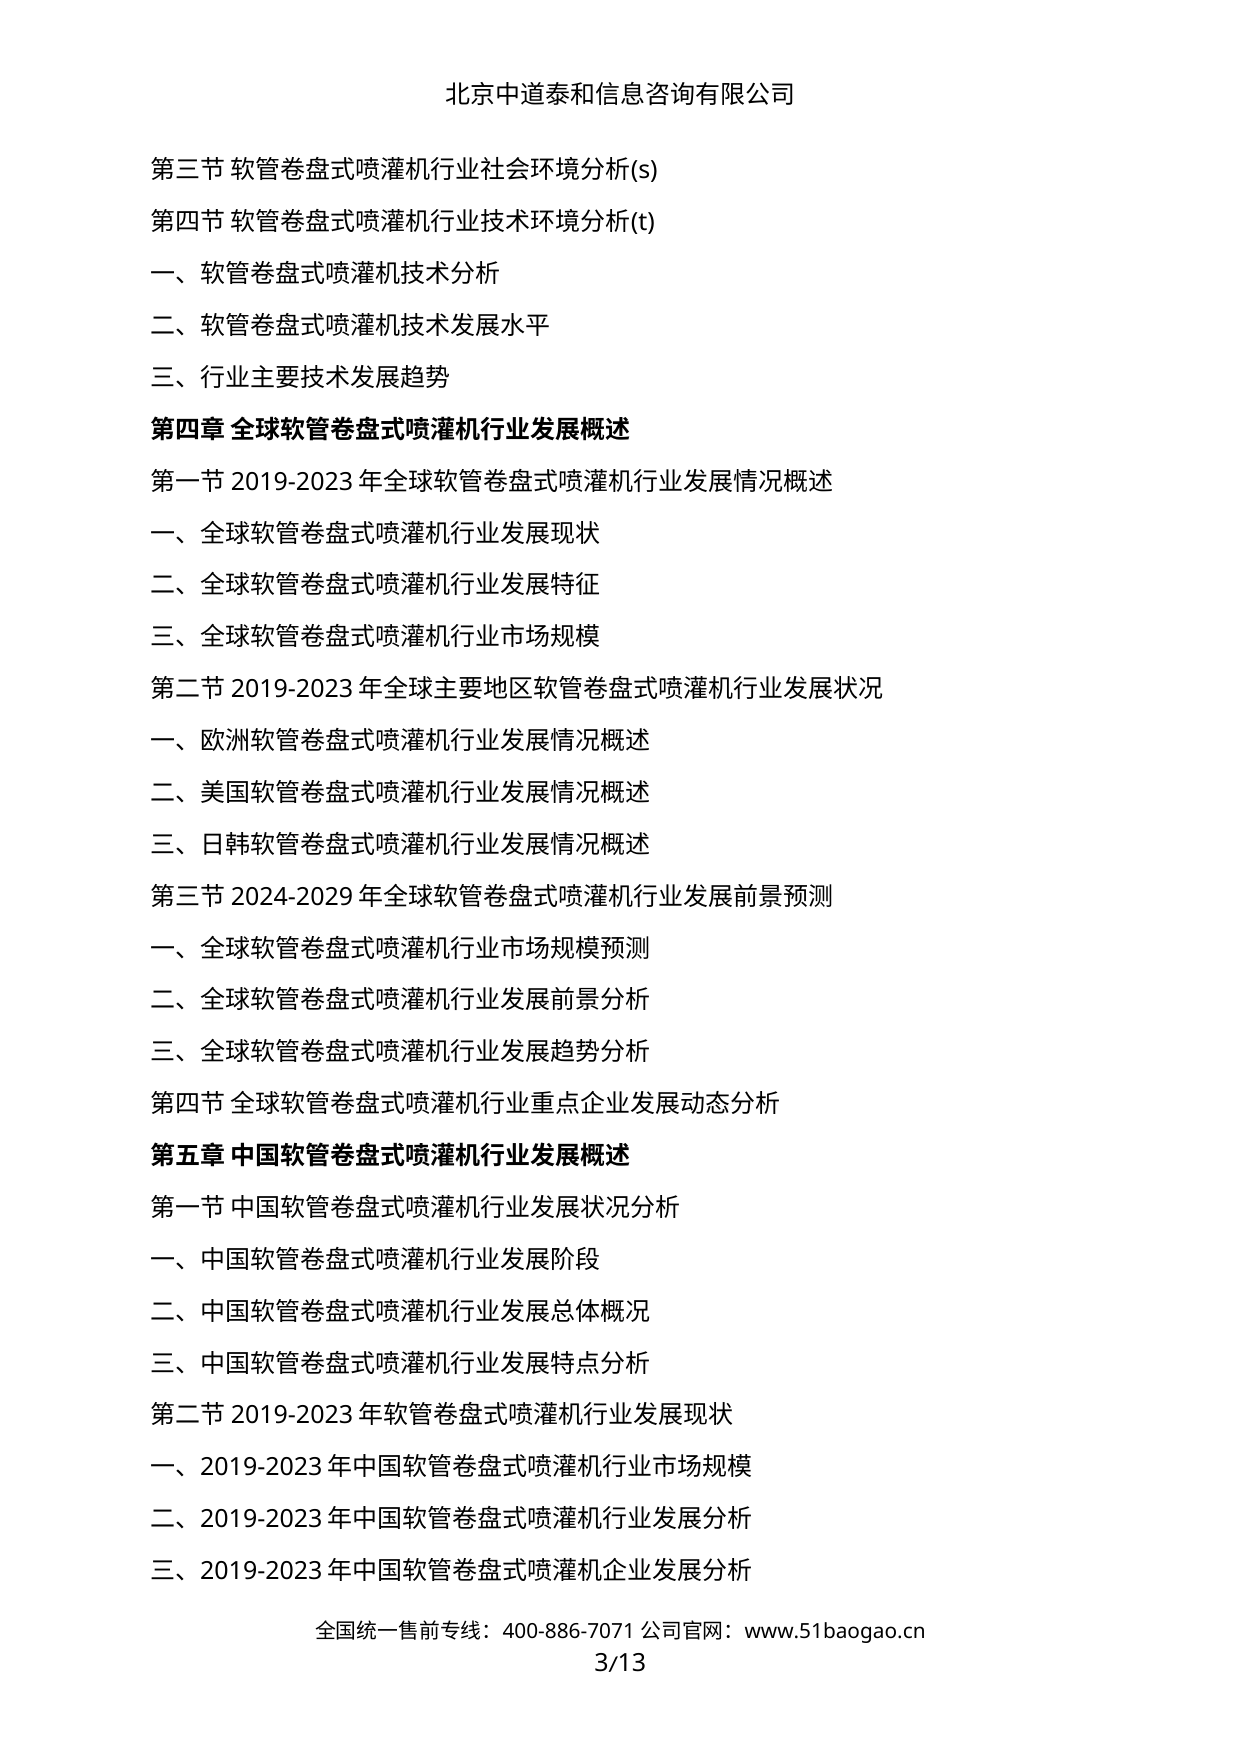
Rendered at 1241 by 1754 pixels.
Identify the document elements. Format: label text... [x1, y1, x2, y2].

text 一、2019-2023年中国软管卷盘式喷灌机行业市场规模 [150, 1447, 1090, 1483]
text 三、行业主要技术发展趋势 [150, 357, 1090, 394]
text 一、软管卷盘式喷灌机技术分析 [150, 254, 1090, 290]
text 第三节 2024-2029年全球软管卷盘式喷灌机行业发展前景预测 [150, 876, 1090, 912]
text 三、日韩软管卷盘式喷灌机行业发展情况概述 [150, 824, 1090, 861]
text 一、全球软管卷盘式喷灌机行业市场规模预测 [150, 928, 1090, 964]
text 一、全球软管卷盘式喷灌机行业发展现状 [150, 513, 1090, 549]
text 二、2019-2023年中国软管卷盘式喷灌机行业发展分析 [150, 1499, 1090, 1535]
text 第二节 2019-2023年软管卷盘式喷灌机行业发展现状 [150, 1395, 1090, 1431]
text 第四节 软管卷盘式喷灌机行业技术环境分析(t) [150, 202, 1090, 238]
text 三、全球软管卷盘式喷灌机行业发展趋势分析 [150, 1032, 1090, 1068]
text 二、全球软管卷盘式喷灌机行业发展前景分析 [150, 980, 1090, 1016]
text 第四节 全球软管卷盘式喷灌机行业重点企业发展动态分析 [150, 1084, 1090, 1120]
text 二、中国软管卷盘式喷灌机行业发展总体概况 [150, 1291, 1090, 1327]
text 二、软管卷盘式喷灌机技术发展水平 [150, 306, 1090, 342]
text 一、中国软管卷盘式喷灌机行业发展阶段 [150, 1239, 1090, 1276]
text 第三节 软管卷盘式喷灌机行业社会环境分析(s) [150, 150, 1090, 186]
text 第一节 2019-2023年全球软管卷盘式喷灌机行业发展情况概述 [150, 461, 1090, 497]
text 第五章 中国软管卷盘式喷灌机行业发展概述 [150, 1136, 1090, 1172]
text 三、中国软管卷盘式喷灌机行业发展特点分析 [150, 1343, 1090, 1379]
text 二、美国软管卷盘式喷灌机行业发展情况概述 [150, 772, 1090, 809]
text 第一节 中国软管卷盘式喷灌机行业发展状况分析 [150, 1187, 1090, 1224]
text 三、2019-2023年中国软管卷盘式喷灌机企业发展分析 [150, 1551, 1090, 1587]
text 三、全球软管卷盘式喷灌机行业市场规模 [150, 617, 1090, 653]
text 第四章 全球软管卷盘式喷灌机行业发展概述 [150, 409, 1090, 446]
text 第二节 2019-2023年全球主要地区软管卷盘式喷灌机行业发展状况 [150, 669, 1090, 705]
text 二、全球软管卷盘式喷灌机行业发展特征 [150, 565, 1090, 601]
text 一、欧洲软管卷盘式喷灌机行业发展情况概述 [150, 721, 1090, 757]
